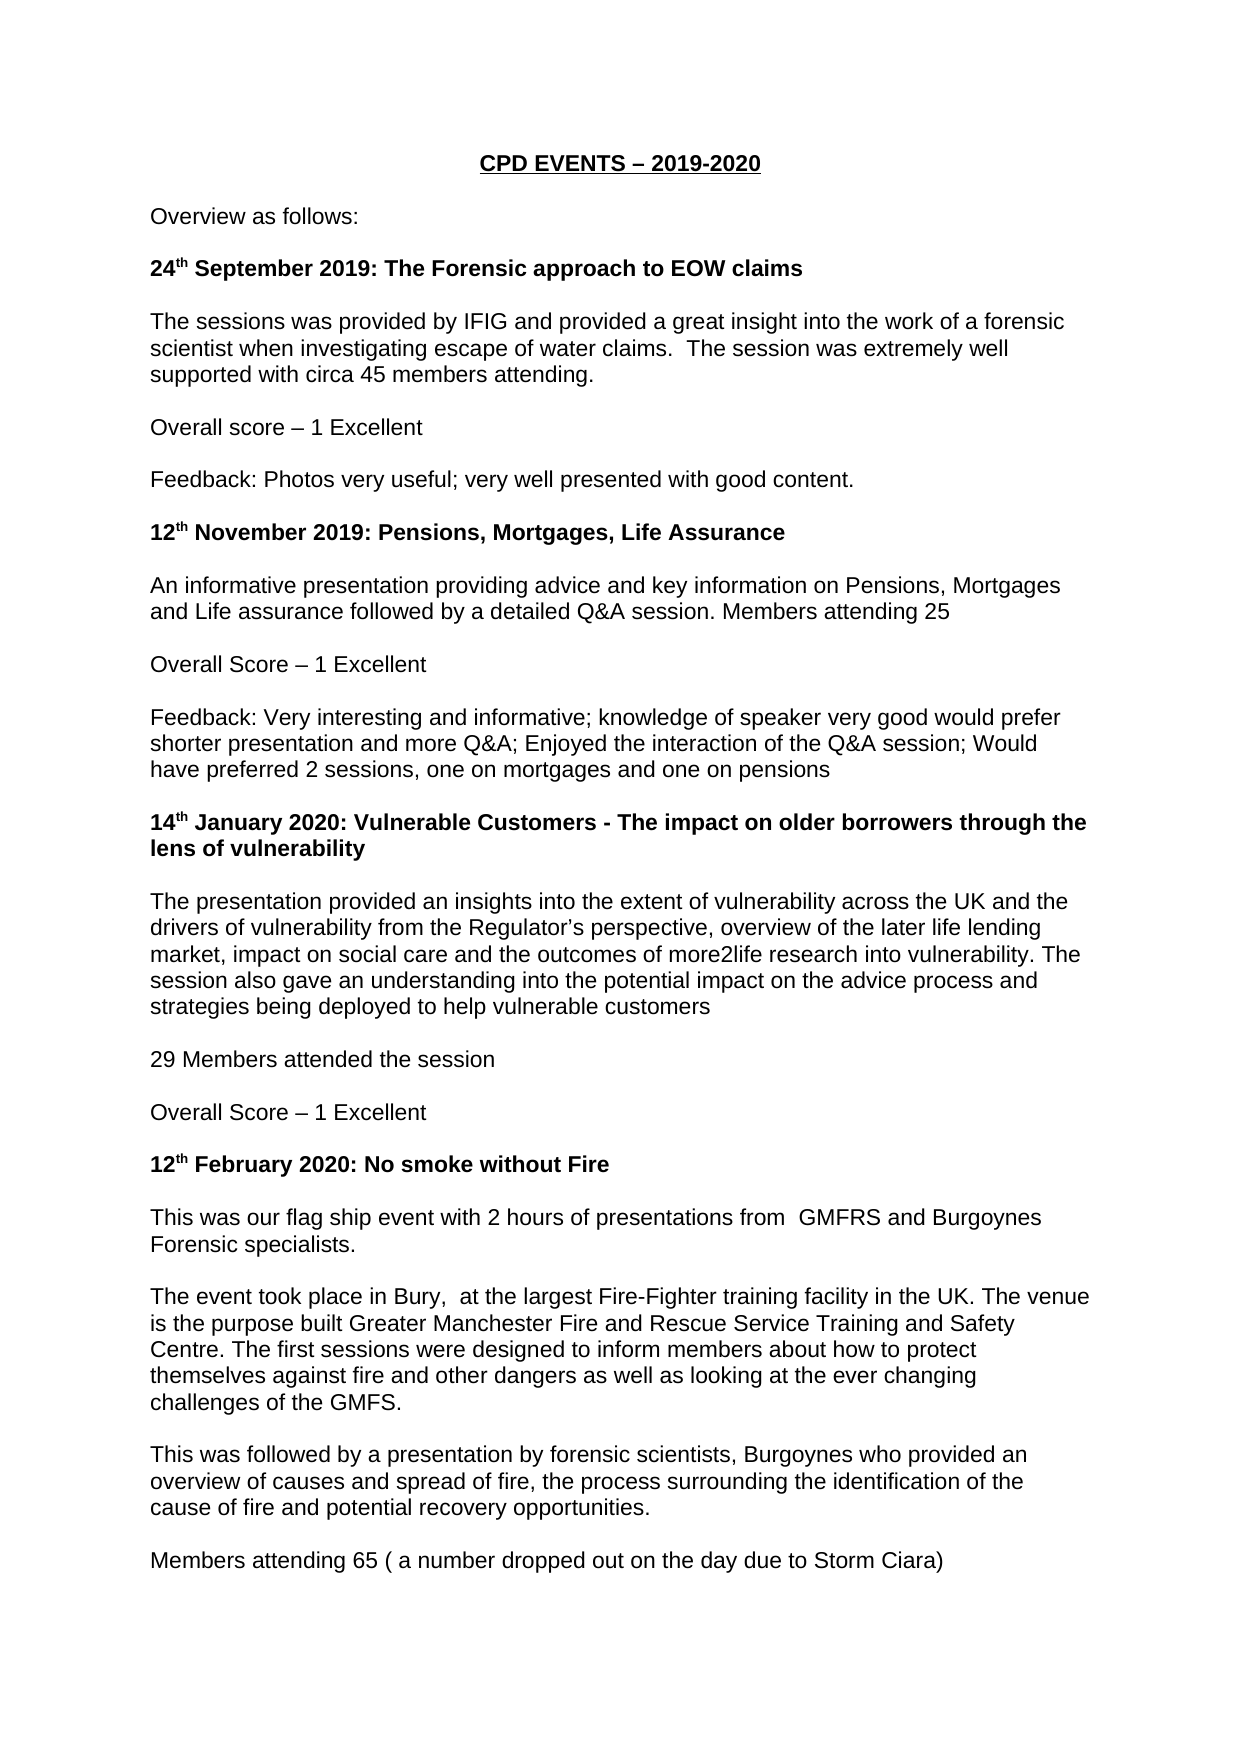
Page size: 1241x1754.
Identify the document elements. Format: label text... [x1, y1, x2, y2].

text Overall Score – 1 Excellent [150, 651, 1090, 677]
text The event took place in Bury, at the largest Fire-Fighter training facility in the UK. The venue is the purpose built Greater Manchester Fire and Rescue Service Training and Safety Centre. The first sessions were designed to inform members about how to protect themselves against fire and other dangers as well as looking at the ever changing challenges of the GMFS. [150, 1283, 1090, 1415]
text This was our flag ship event with 2 hours of presentations from GMFRS and Burgoynes Forensic specialists. [150, 1204, 1090, 1257]
text Members attending 65 ( a number dropped out on the day due to Storm Ciara) [150, 1547, 1090, 1573]
text Overall Score – 1 Excellent [150, 1099, 1090, 1125]
text Feedback: Photos very useful; very well presented with good content. [150, 466, 1090, 493]
text CPD EVENTS – 2019-2020 [150, 150, 1090, 176]
text 24th September 2019: The Forensic approach to EOW claims [150, 255, 1090, 282]
text The presentation provided an insights into the extent of vulnerability across the UK and the drivers of vulnerability from the Regulator’s perspective, overview of the later life lending market, impact on social care and the outcomes of more2life research into vulnerability. The session also gave an understanding into the potential impact on the advice process and strategies being deployed to help vulnerable customers [150, 888, 1090, 1020]
text The sessions was provided by IFIG and provided a great insight into the work of a forensic scientist when investigating escape of water claims. The session was extremely well supported with circa 45 members attending. [150, 308, 1090, 387]
text 14th January 2020: Vulnerable Customers - The impact on older borrowers through the lens of vulnerability [150, 809, 1090, 862]
text Overview as follows: [150, 203, 1090, 229]
text This was followed by a presentation by forensic scientists, Burgoynes who provided an overview of causes and spread of fire, the process surrounding the identification of the cause of fire and potential recovery opportunities. [150, 1441, 1090, 1520]
text Overall score – 1 Excellent [150, 413, 1090, 440]
text 12th February 2020: No smoke without Fire [150, 1151, 1090, 1178]
text Feedback: Very interesting and informative; knowledge of speaker very good would prefer shorter presentation and more Q&A; Enjoyed the interaction of the Q&A session; Would have preferred 2 sessions, one on mortgages and one on pensions [150, 703, 1090, 782]
text An informative presentation providing advice and key information on Pensions, Mortgages and Life assurance followed by a detailed Q&A session. Members attending 25 [150, 572, 1090, 624]
text 12th November 2019: Pensions, Mortgages, Life Assurance [150, 519, 1090, 545]
text 29 Members attended the session [150, 1046, 1090, 1072]
